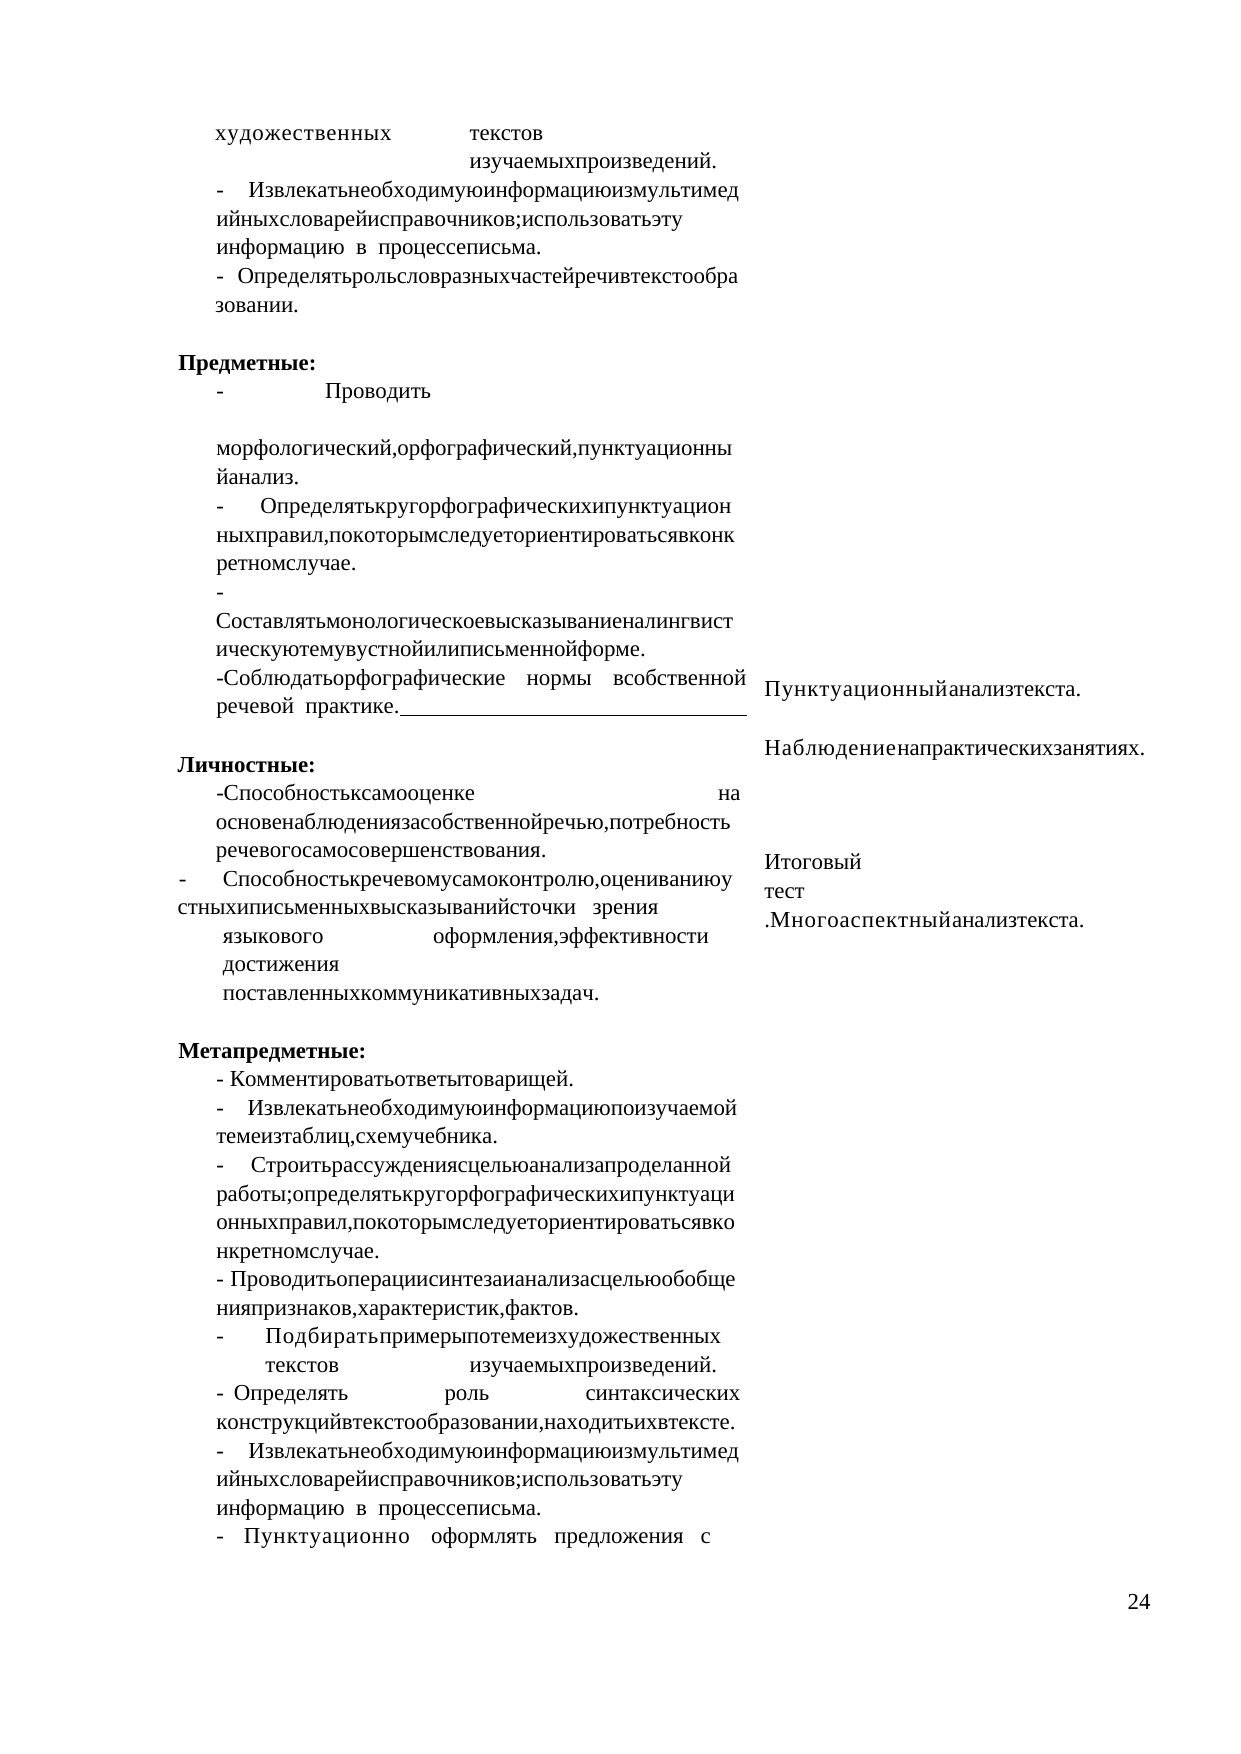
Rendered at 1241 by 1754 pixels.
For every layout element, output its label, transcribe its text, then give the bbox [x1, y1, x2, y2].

list Извлекатьнеобходимуюинформациюизмультимедийныхсловарейисправочников;использоватьэту информацию в процессеписьма. [216, 1437, 741, 1520]
list Извлекатьнеобходимуюинформациюпоизучаемойтемеизтаблиц,схемучебника. [216, 1094, 741, 1149]
list Определять роль синтаксических конструкцийвтекстообразовании,находитьихвтексте. [216, 1379, 741, 1434]
list Способностькречевомусамоконтролю,оцениваниюустныхиписьменныхвысказыванийсточки зрения языкового оформления,эффективности достижения поставленныхкоммуникативныхзадач. [177, 865, 742, 1005]
list Комментироватьответытоварищей. [216, 1065, 1184, 1092]
text Итоговый тест.Многоаспектныйанализтекста. [764, 848, 1104, 932]
list Подбиратьпримерыпотемеизхудожественных текстов изучаемыхпроизведений. [215, 1322, 741, 1377]
text Пунктуационныйанализтекста. [764, 676, 1184, 702]
list Пунктуационно оформлять предложения с [216, 1522, 1184, 1548]
list Извлекатьнеобходимуюинформациюизмультимедийныхсловарейисправочников;использоватьэту информацию в процессеписьма. [216, 177, 741, 260]
subtitle Предметные: [178, 349, 747, 376]
text -Составлятьмонологическоевысказываниеналингвистическуютемувустнойилиписьменнойформе. [216, 578, 741, 661]
text -Соблюдатьорфографические нормы всобственной речевой практике. [216, 663, 747, 718]
subtitle Личностные: [177, 751, 747, 778]
list Строитьрассуждениясцельюанализапроделаннойработы;определятькругорфографическихипунктуационныхправил,покоторымследуеториентироватьсявконкретномслучае. [216, 1152, 741, 1263]
text Наблюдениенапрактическихзанятиях. [764, 733, 1156, 760]
list Проводить морфологический,орфографический,пунктуационныйанализ. [216, 377, 739, 489]
subtitle Метапредметные: [178, 1037, 1184, 1063]
list Определятьрольсловразныхчастейречивтекстообразовании. [215, 263, 742, 317]
text 24 [146, 1588, 1150, 1614]
text художественных текстов изучаемыхпроизведений. [215, 119, 740, 173]
list Проводитьоперациисинтезаианализасцельюобобщенияпризнаков,характеристик,фактов. [216, 1265, 739, 1320]
list Определятькругорфографическихипунктуационныхправил,покоторымследуеториентироватьсявконкретномслучае. [216, 492, 742, 576]
text -Способностьксамооценке на основенаблюдениязасобственнойречью,потребностьречевогосамосовершенствования. [216, 779, 741, 863]
